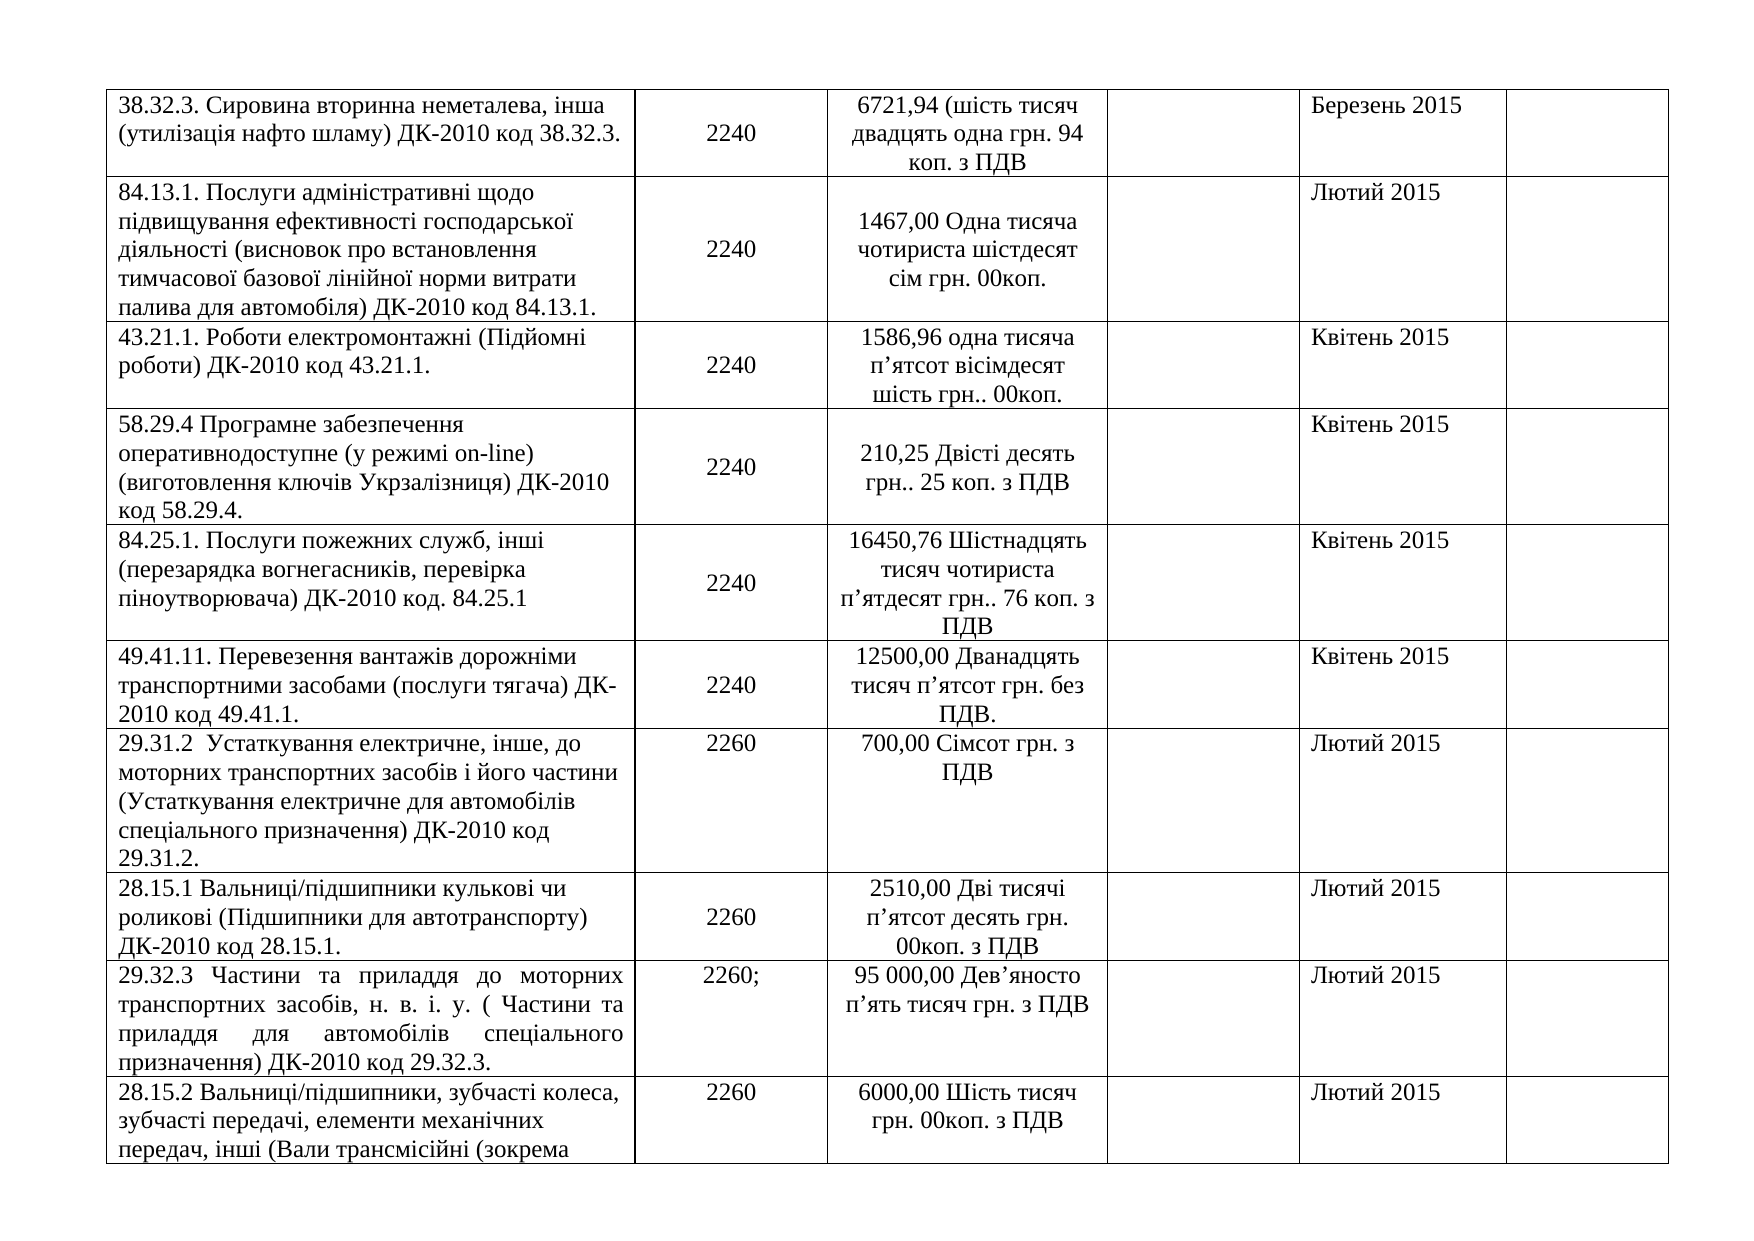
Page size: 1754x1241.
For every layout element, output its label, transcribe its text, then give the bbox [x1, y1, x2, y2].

table_cell Березень 2015 [1300, 90, 1506, 176]
table_cell 2510,00 Дві тисячі п’ятсот десять грн. 00коп. з ПДВ [828, 873, 1107, 959]
table_cell 29.32.3 Частини та приладдя до моторних транспортних засобів, н. в. і. у. ( Частини та приладдя для автомобілів спеціального призначення) ДК-2010 код 29.32.3. [107, 961, 634, 1076]
table_cell Квітень 2015 [1300, 322, 1506, 408]
table_cell 95 000,00 Дев’яносто п’ять тисяч грн. з ПДВ [828, 961, 1107, 1076]
table_cell 12500,00 Дванадцять тисяч п’ятсот грн. без ПДВ. [828, 641, 1107, 727]
table_cell [1108, 525, 1299, 640]
table_cell 58.29.4 Програмне забезпечення оперативнодоступне (у режимі on-line) (виготовлення ключів Укрзалізниця) ДК-2010 код 58.29.4. [107, 409, 634, 524]
table_cell [1108, 177, 1299, 321]
table_cell 2260 [636, 729, 827, 872]
table_cell Квітень 2015 [1300, 525, 1506, 640]
table_cell 2260 [636, 873, 827, 959]
table_cell [1108, 90, 1299, 176]
table_cell Лютий 2015 [1300, 1077, 1506, 1163]
table_cell Квітень 2015 [1300, 409, 1506, 524]
table_cell 210,25 Двісті десять грн.. 25 коп. з ПДВ [828, 409, 1107, 524]
table_cell 2240 [636, 641, 827, 727]
table_cell [1108, 873, 1299, 959]
table_cell [1507, 1077, 1668, 1163]
table_cell 16450,76 Шістнадцять тисяч чотириста п’ятдесят грн.. 76 коп. з ПДВ [828, 525, 1107, 640]
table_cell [828, 1077, 1107, 1163]
table_cell [1507, 409, 1668, 524]
table_cell 38.32.3. Сировина вторинна неметалева, інша (утилізація нафто шламу) ДК-2010 код 38.32.3. [107, 90, 634, 176]
table_cell 1467,00 Одна тисяча чотириста шістдесят сім грн. 00коп. [828, 177, 1107, 321]
table_cell 700,00 Сімсот грн. з ПДВ [828, 729, 1107, 872]
table_cell [1507, 322, 1668, 408]
table_cell [1108, 641, 1299, 727]
table_cell 2240 [636, 177, 827, 321]
table_cell Лютий 2015 [1300, 729, 1506, 872]
table_cell 2240 [636, 525, 827, 640]
table_cell Лютий 2015 [1300, 961, 1506, 1076]
table_cell 84.13.1. Послуги адміністративні щодо підвищування ефективності господарської діяльності (висновок про встановлення тимчасової базової лінійної норми витрати палива для автомобіля) ДК-2010 код 84.13.1. [107, 177, 634, 321]
table_cell 84.25.1. Послуги пожежних служб, інші (перезарядка вогнегасників, перевірка піноутворювача) ДК-2010 код. 84.25.1 [107, 525, 634, 640]
table_cell [1108, 1077, 1299, 1163]
table_cell Лютий 2015 [1300, 177, 1506, 321]
table_cell Лютий 2015 [1300, 873, 1506, 959]
table_cell 2240 [636, 322, 827, 408]
table_cell [1507, 961, 1668, 1076]
table_cell [1507, 873, 1668, 959]
table_cell 28.15.1 Вальниці/підшипники кулькові чи роликові (Підшипники для автотранспорту) ДК-2010 код 28.15.1. [107, 873, 634, 959]
table_cell 2260 [636, 1077, 827, 1163]
table_cell [1507, 90, 1668, 176]
table_cell [1108, 729, 1299, 872]
table_cell [1507, 177, 1668, 321]
table_cell [1507, 525, 1668, 640]
table_cell [1108, 409, 1299, 524]
table_cell 2260; [636, 961, 827, 1076]
table_cell 6721,94 (шість тисяч двадцять одна грн. 94 коп. з ПДВ [828, 90, 1107, 176]
table_cell [1108, 961, 1299, 1076]
table_cell 43.21.1. Роботи електромонтажні (Підйомні роботи) ДК-2010 код 43.21.1. [107, 322, 634, 408]
table_cell Квітень 2015 [1300, 641, 1506, 727]
table_cell 2240 [636, 409, 827, 524]
table_cell [1108, 322, 1299, 408]
table_cell 1586,96 одна тисяча п’ятсот вісімдесят шість грн.. 00коп. [828, 322, 1107, 408]
table_cell [1507, 641, 1668, 727]
table_cell 29.31.2 Устаткування електричне, інше, до моторних транспортних засобів і його частини (Устаткування електричне для автомобілів спеціального призначення) ДК-2010 код 29.31.2. [107, 729, 634, 872]
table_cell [107, 1077, 634, 1163]
table_cell 2240 [636, 90, 827, 176]
table_cell 49.41.11. Перевезення вантажів дорожніми транспортними засобами (послуги тягача) ДК-2010 код 49.41.1. [107, 641, 634, 727]
table_cell [1507, 729, 1668, 872]
